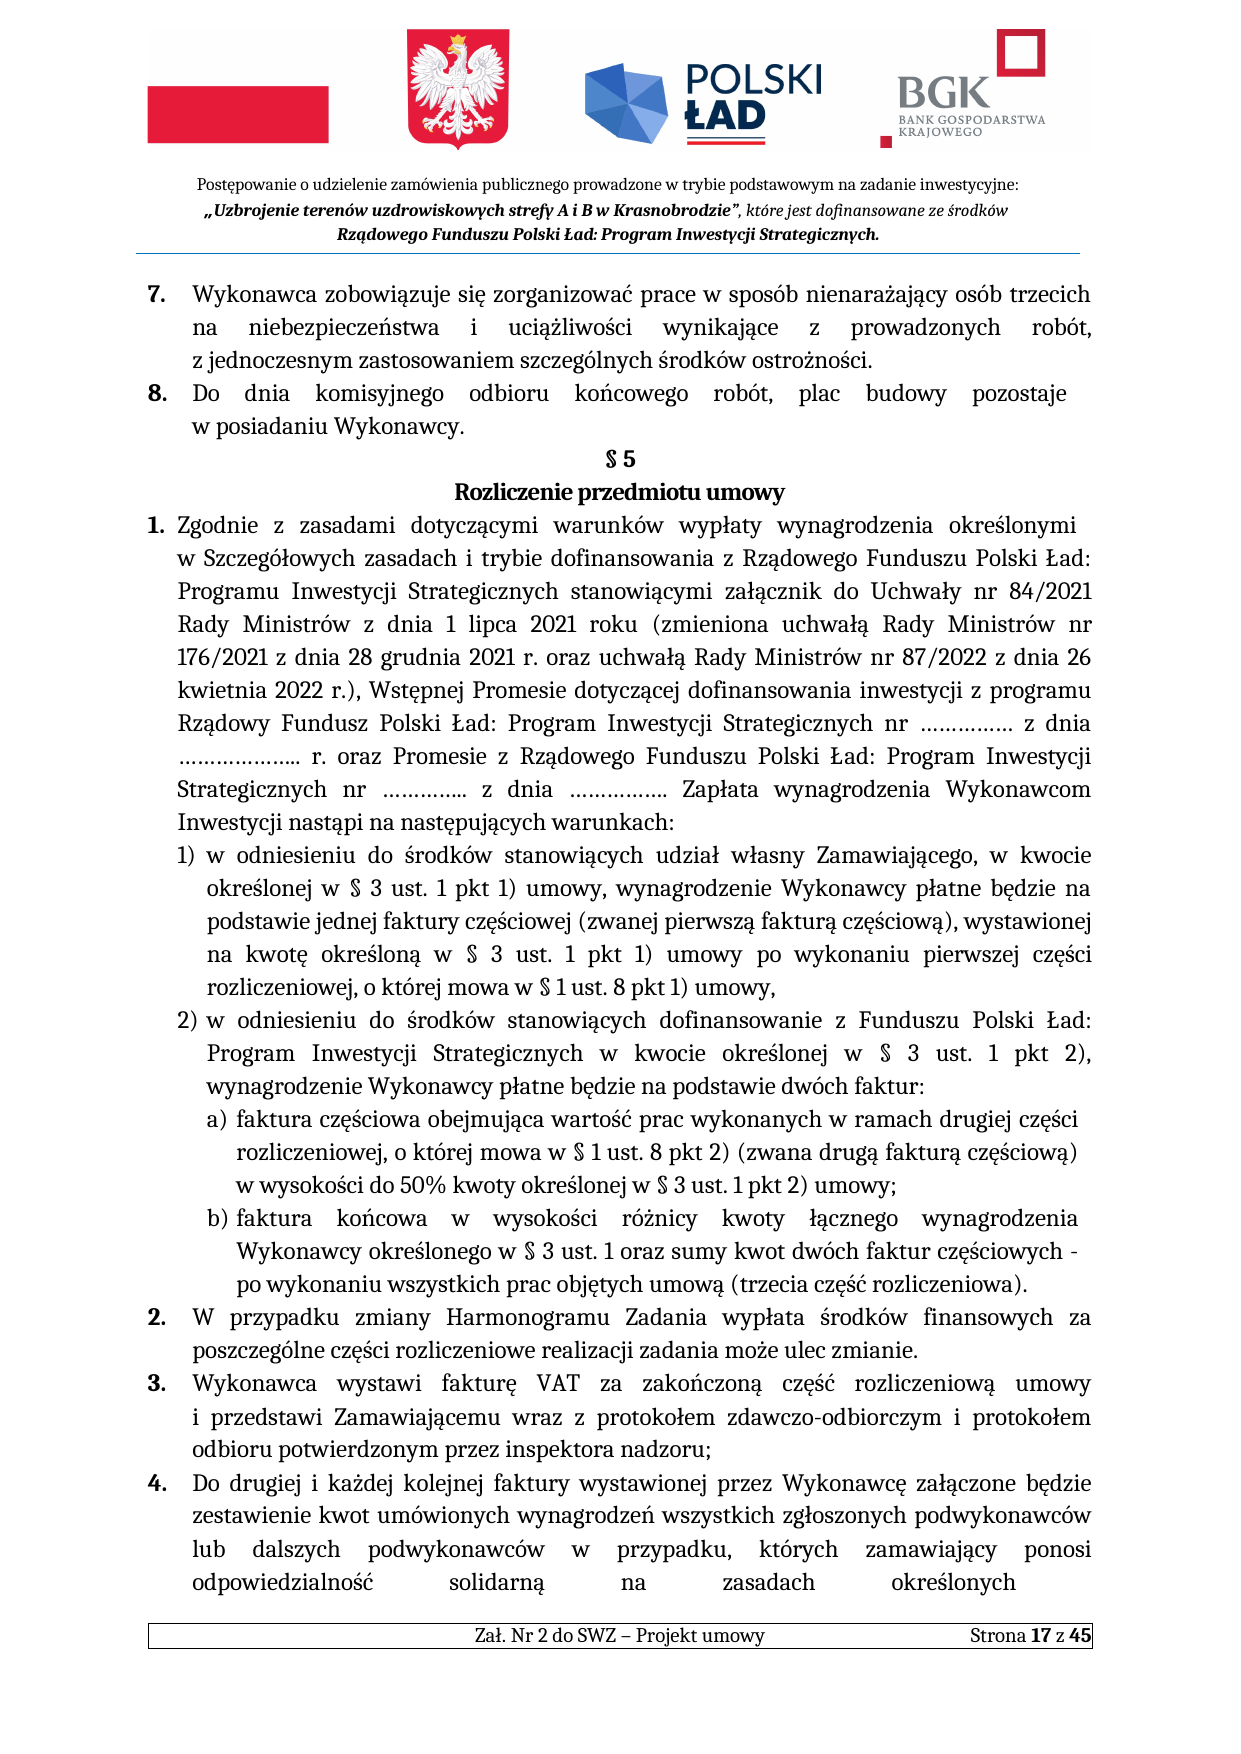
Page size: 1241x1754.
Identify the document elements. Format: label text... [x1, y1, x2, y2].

list faktura końcowa w wysokości różnicy kwoty łącznego wynagrodzenia Wykonawcy określonego w § 3 ust. 1 oraz sumy kwot dwóch faktur częściowych - po wykonaniu wszystkich prac objętych umową (trzecia część rozliczeniowa). [207, 1204, 1079, 1299]
list w odniesieniu do środków stanowiących udział własny Zamawiającego, w kwocie określonej w § 3 ust. 1 pkt 1) umowy, wynagrodzenie Wykonawcy płatne będzie na podstawie jednej faktury częściowej (zwanej pierwszą fakturą częściową), wystawionej na kwotę określoną w § 3 ust. 1 pkt 1) umowy po wykonaniu pierwszej części rozliczeniowej, o której mowa w § 1 ust. 8 pkt 1) umowy, [177, 841, 1093, 1002]
list Do dnia komisyjnego odbioru końcowego robót, plac budowy pozostaje w posiadaniu Wykonawcy. [148, 379, 1093, 441]
list Wykonawca wystawi fakturę VAT za zakończoną część rozliczeniową umowy i przedstawi Zamawiającemu wraz z protokołem zdawczo-odbiorczym i protokołem odbioru potwierdzonym przez inspektora nadzoru; [148, 1369, 1093, 1464]
list faktura częściowa obejmująca wartość prac wykonanych w ramach drugiej części rozliczeniowej, o której mowa w § 1 ust. 8 pkt 2) (zwana drugą fakturą częściową) w wysokości do 50% kwoty określonej w § 3 ust. 1 pkt 2) umowy; [207, 1105, 1079, 1200]
picture [147, 29, 1093, 150]
list Wykonawca zobowiązuje się zorganizować prace w sposób nienarażający osób trzecich na niebezpieczeństwa i uciążliwości wynikające z prowadzonych robót, z jednoczesnym zastosowaniem szczególnych środków ostrożności. [148, 280, 1093, 374]
list w odniesieniu do środków stanowiących dofinansowanie z Funduszu Polski Ład: Program Inwestycji Strategicznych w kwocie określonej w § 3 ust. 1 pkt 2), wynagrodzenie Wykonawcy płatne będzie na podstawie dwóch faktur: [177, 1006, 1093, 1101]
list W przypadku zmiany Harmonogramu Zadania wypłata środków finansowych za poszczególne części rozliczeniowe realizacji zadania może ulec zmianie. [148, 1303, 1093, 1365]
text § 5 [148, 445, 1093, 473]
text Rozliczenie przedmiotu umowy [148, 478, 1093, 507]
list Zgodnie z zasadami dotyczącymi warunków wypłaty wynagrodzenia określonymi w Szczegółowych zasadach i trybie dofinansowania z Rządowego Funduszu Polski Ład: Programu Inwestycji Strategicznych stanowiącymi załącznik do Uchwały nr 84/2021 Rady Ministrów z dnia 1 lipca 2021 roku (zmieniona uchwałą Rady Ministrów nr 176/2021 z dnia 28 grudnia 2021 r. oraz uchwałą Rady Ministrów nr 87/2022 z dnia 26 kwietnia 2022 r.), Wstępnej Promesie dotyczącej dofinansowania inwestycji z programu Rządowy Fundusz Polski Ład: Program Inwestycji Strategicznych nr …………… z dnia ……………….. r. oraz Promesie z Rządowego Funduszu Polski Ład: Program Inwestycji Strategicznych nr ………….. z dnia ……………. Zapłata wynagrodzenia Wykonawcom Inwestycji nastąpi na następujących warunkach: [148, 511, 1093, 837]
